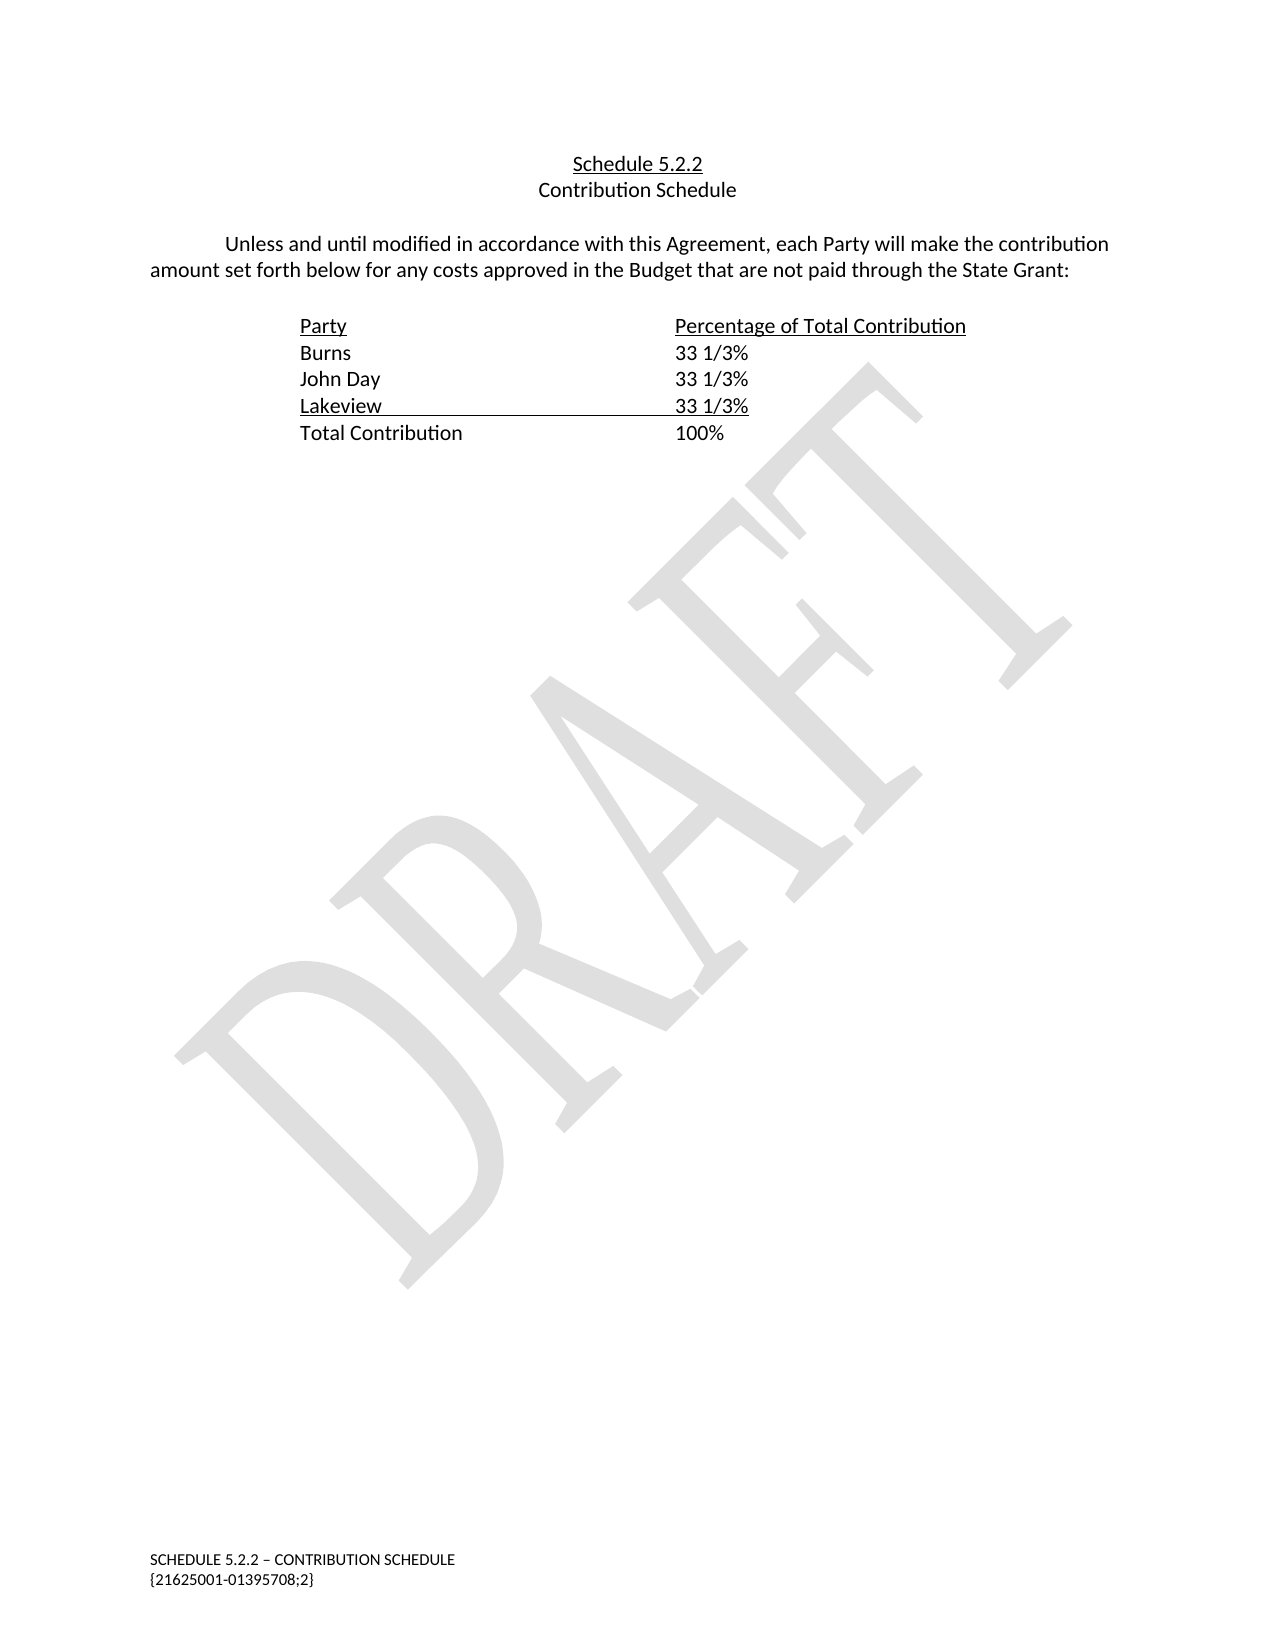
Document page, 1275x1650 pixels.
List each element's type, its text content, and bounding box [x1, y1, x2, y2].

text John Day 33 1/3% [300, 365, 1125, 392]
text Party Percentage of Total Contribution [300, 312, 1125, 339]
text Lakeview 33 1/3% [300, 392, 1125, 419]
text Contribution Schedule [150, 177, 1125, 203]
text Total Contribution 100% [300, 419, 1125, 445]
text Unless and until modified in accordance with this Agreement, each Party will make the contribution amount set forth below for any costs approved in the Budget that are not paid through the State Grant: [150, 230, 1125, 283]
text Burns 33 1/3% [300, 339, 1125, 365]
text Schedule 5.2.2 [150, 150, 1125, 177]
